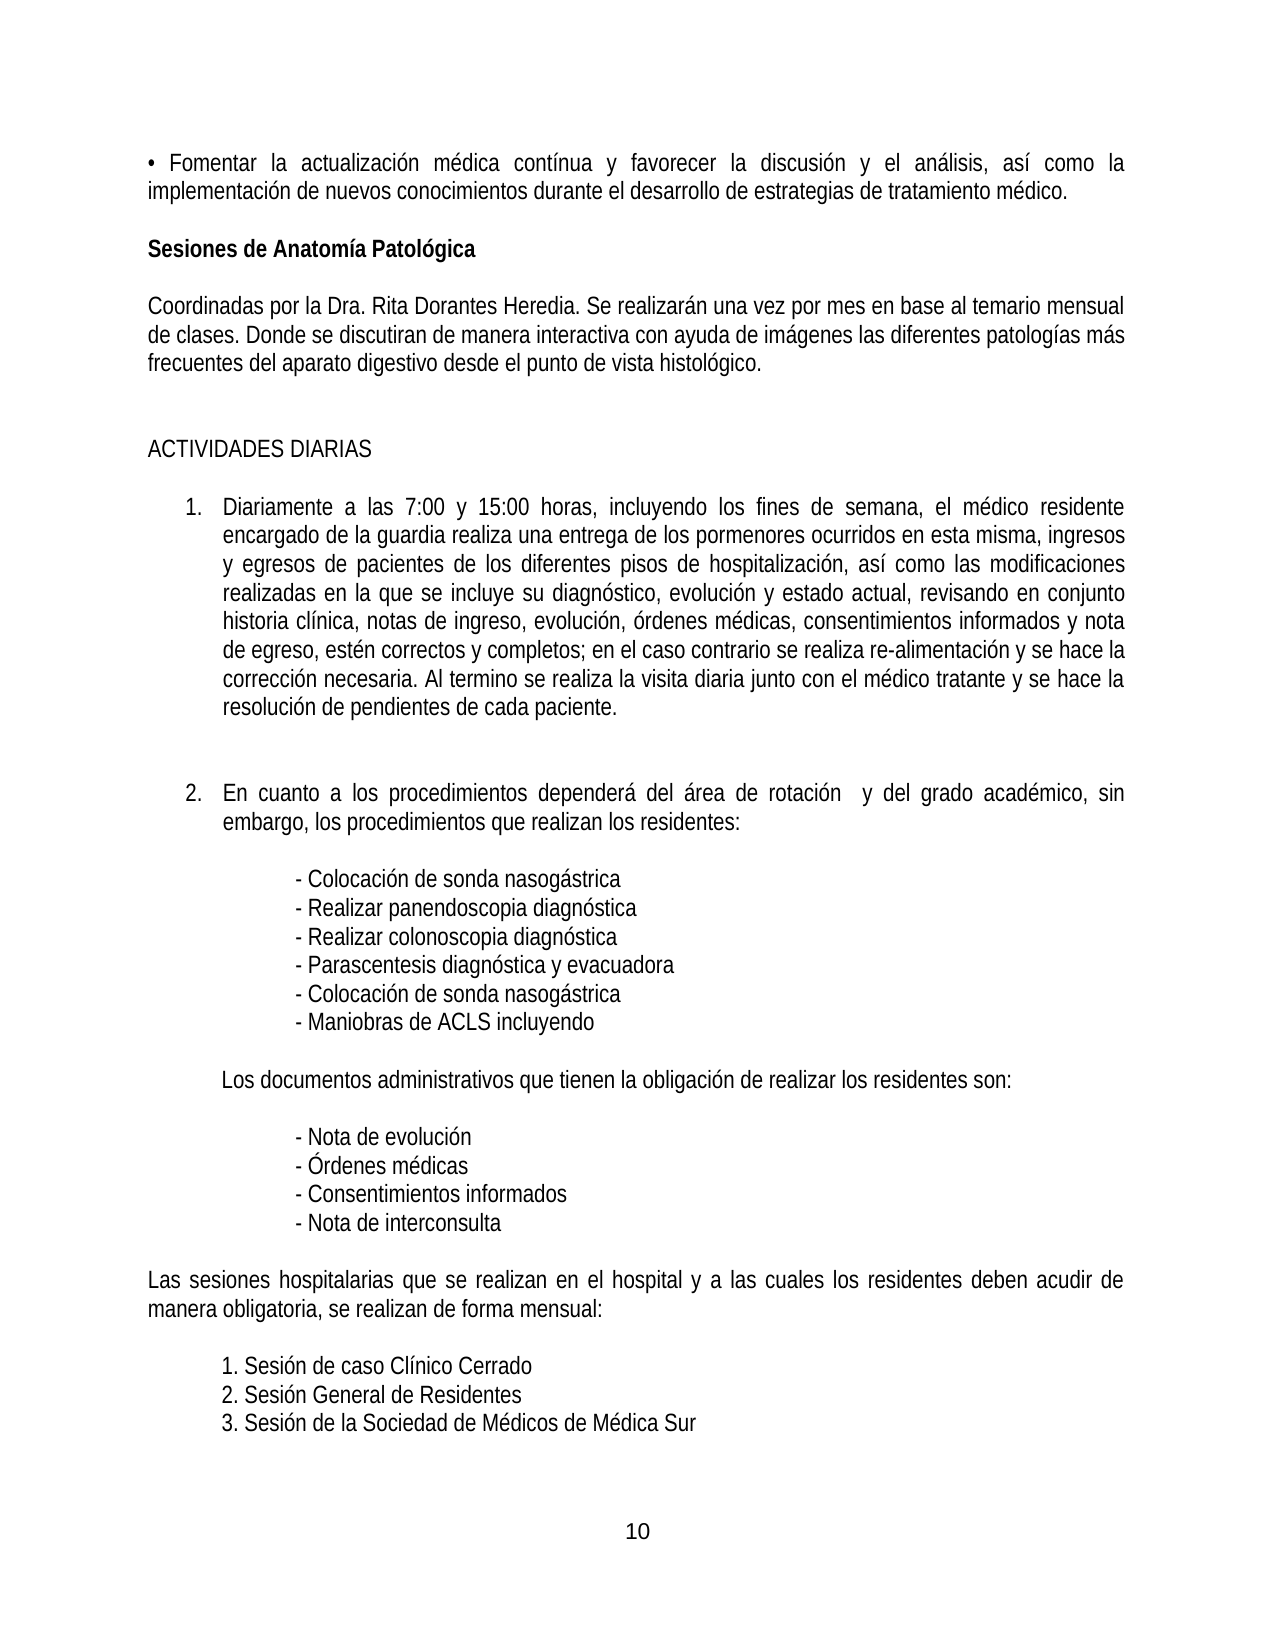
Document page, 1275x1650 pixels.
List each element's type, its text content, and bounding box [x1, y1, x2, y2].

text 2. Sesión General de Residentes [221, 1380, 1127, 1408]
text - Consentimientos informados [295, 1179, 1127, 1208]
text - Órdenes médicas [295, 1151, 1127, 1179]
text - Colocación de sonda nasogástrica [295, 864, 1127, 893]
text Coordinadas por la Dra. Rita Dorantes Heredia. Se realizarán una vez por mes en base al temario mensual de clases. Donde se discutiran de manera interactiva con ayuda de imágenes las diferentes patologías más frecuentes del aparato digestivo desde el punto de vista histológico. [148, 291, 1127, 377]
text - Parascentesis diagnóstica y evacuadora [295, 950, 1127, 979]
text • Fomentar la actualización médica contínua y favorecer la discusión y el análisis, así como la implementación de nuevos conocimientos durante el desarrollo de estrategias de tratamiento médico. [148, 148, 1127, 205]
list Diariamente a las 7:00 y 15:00 horas, incluyendo los fines de semana, el médico residente encargado de la guardia realiza una entrega de los pormenores ocurridos en esta misma, ingresos y egresos de pacientes de los diferentes pisos de hospitalización, así como las modificaciones realizadas en la que se incluye su diagnóstico, evolución y estado actual, revisando en conjunto historia clínica, notas de ingreso, evolución, órdenes médicas, consentimientos informados y nota de egreso, estén correctos y completos; en el caso contrario se realiza re-alimentación y se hace la corrección necesaria. Al termino se realiza la visita diaria junto con el médico tratante y se hace la resolución de pendientes de cada paciente. [185, 492, 1127, 721]
text - Realizar panendoscopia diagnóstica [295, 893, 1127, 921]
text Sesiones de Anatomía Patológica [148, 234, 1127, 262]
text - Colocación de sonda nasogástrica [295, 979, 1127, 1007]
text Las sesiones hospitalarias que se realizan en el hospital y a las cuales los residentes deben acudir de manera obligatoria, se realizan de forma mensual: [148, 1265, 1127, 1322]
text - Nota de interconsulta [295, 1208, 1127, 1237]
list En cuanto a los procedimientos dependerá del área de rotación y del grado académico, sin embargo, los procedimientos que realizan los residentes: [185, 778, 1127, 836]
text - Realizar colonoscopia diagnóstica [295, 921, 1127, 950]
text 1. Sesión de caso Clínico Cerrado [221, 1351, 1127, 1380]
text Los documentos administrativos que tienen la obligación de realizar los residentes son: [221, 1065, 1127, 1093]
text 3. Sesión de la Sociedad de Médicos de Médica Sur [221, 1408, 1127, 1437]
text ACTIVIDADES DIARIAS [148, 434, 1127, 463]
text - Maniobras de ACLS incluyendo [295, 1007, 1127, 1036]
text - Nota de evolución [295, 1122, 1127, 1151]
